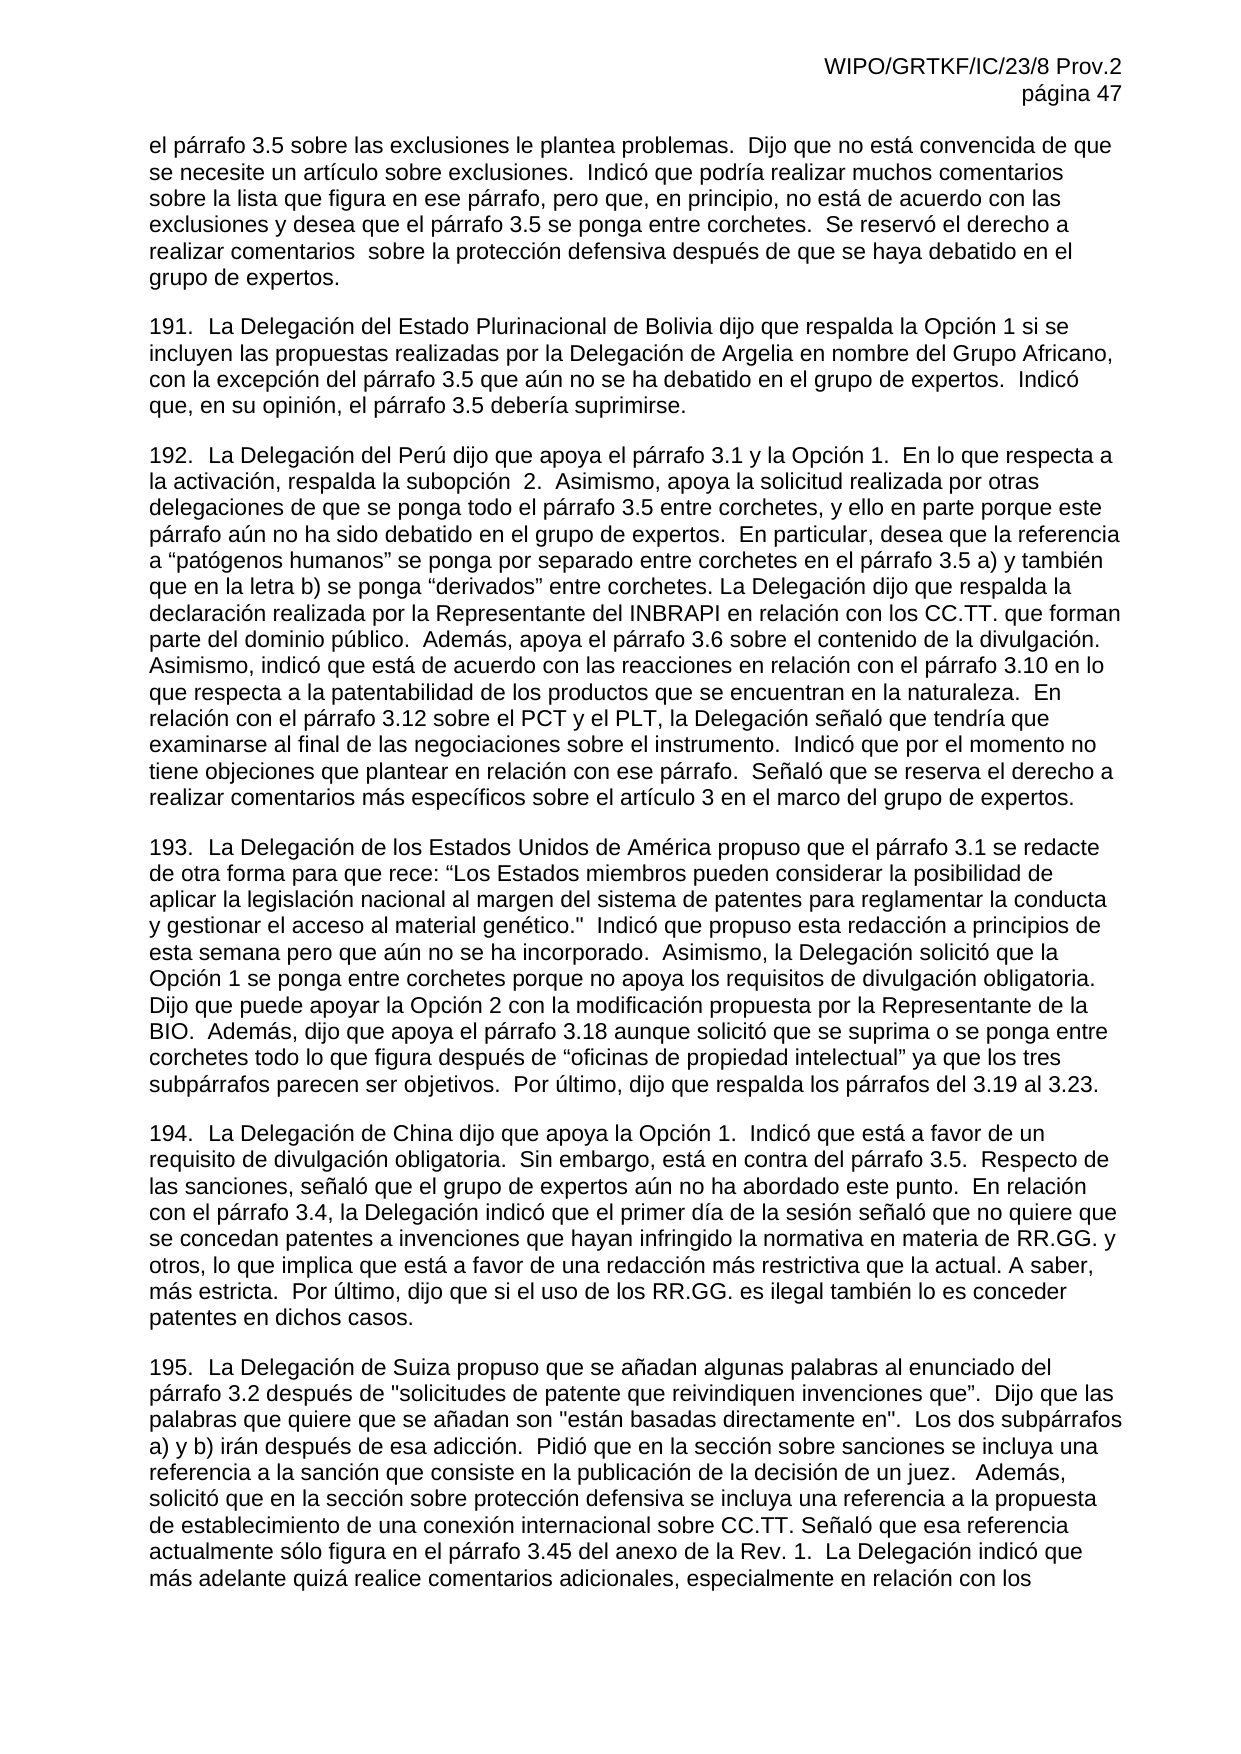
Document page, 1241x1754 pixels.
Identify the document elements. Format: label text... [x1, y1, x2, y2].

text La Delegación de los Estados Unidos de América propuso que el párrafo 3.1 se redacte de otra forma para que rece: “Los Estados miembros pueden considerar la posibilidad de aplicar la legislación nacional al margen del sistema de patentes para reglamentar la conducta y gestionar el acceso al material genético." Indicó que propuso esta redacción a principios de esta semana pero que aún no se ha incorporado. Asimismo, la Delegación solicitó que la Opción 1 se ponga entre corchetes porque no apoya los requisitos de divulgación obligatoria. Dijo que puede apoyar la Opción 2 con la modificación propuesta por la Representante de la BIO. Además, dijo que apoya el párrafo 3.18 aunque solicitó que se suprima o se ponga entre corchetes todo lo que figura después de “oficinas de propiedad intelectual” ya que los tres subpárrafos parecen ser objetivos. Por último, dijo que respalda los párrafos del 3.19 al 3.23. [149, 833, 1122, 1097]
text La Delegación de China dijo que apoya la Opción 1. Indicó que está a favor de un requisito de divulgación obligatoria. Sin embargo, está en contra del párrafo 3.5. Respecto de las sanciones, señaló que el grupo de expertos aún no ha abordado este punto. En relación con el párrafo 3.4, la Delegación indicó que el primer día de la sesión señaló que no quiere que se concedan patentes a invenciones que hayan infringido la normativa en materia de RR.GG. y otros, lo que implica que está a favor de una redacción más restrictiva que la actual. A saber, más estricta. Por último, dijo que si el uso de los RR.GG. es ilegal también lo es conceder patentes en dichos casos. [149, 1120, 1122, 1331]
text La Delegación del Perú dijo que apoya el párrafo 3.1 y la Opción 1. En lo que respecta a la activación, respalda la subopción 2. Asimismo, apoya la solicitud realizada por otras delegaciones de que se ponga todo el párrafo 3.5 entre corchetes, y ello en parte porque este párrafo aún no ha sido debatido en el grupo de expertos. En particular, desea que la referencia a “patógenos humanos” se ponga por separado entre corchetes en el párrafo 3.5 a) y también que en la letra b) se ponga “derivados” entre corchetes. La Delegación dijo que respalda la declaración realizada por la Representante del INBRAPI en relación con los CC.TT. que forman parte del dominio público. Además, apoya el párrafo 3.6 sobre el contenido de la divulgación. Asimismo, indicó que está de acuerdo con las reacciones en relación con el párrafo 3.10 en lo que respecta a la patentabilidad de los productos que se encuentran en la naturaleza. En relación con el párrafo 3.12 sobre el PCT y el PLT, la Delegación señaló que tendría que examinarse al final de las negociaciones sobre el instrumento. Indicó que por el momento no tiene objeciones que plantear en relación con ese párrafo. Señaló que se reserva el derecho a realizar comentarios más específicos sobre el artículo 3 en el marco del grupo de expertos. [149, 442, 1122, 811]
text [149, 1354, 1122, 1591]
text La Delegación del Estado Plurinacional de Bolivia dijo que respalda la Opción 1 si se incluyen las propuestas realizadas por la Delegación de Argelia en nombre del Grupo Africano, con la excepción del párrafo 3.5 que aún no se ha debatido en el grupo de expertos. Indicó que, en su opinión, el párrafo 3.5 debería suprimirse. [149, 313, 1122, 419]
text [149, 132, 1122, 290]
